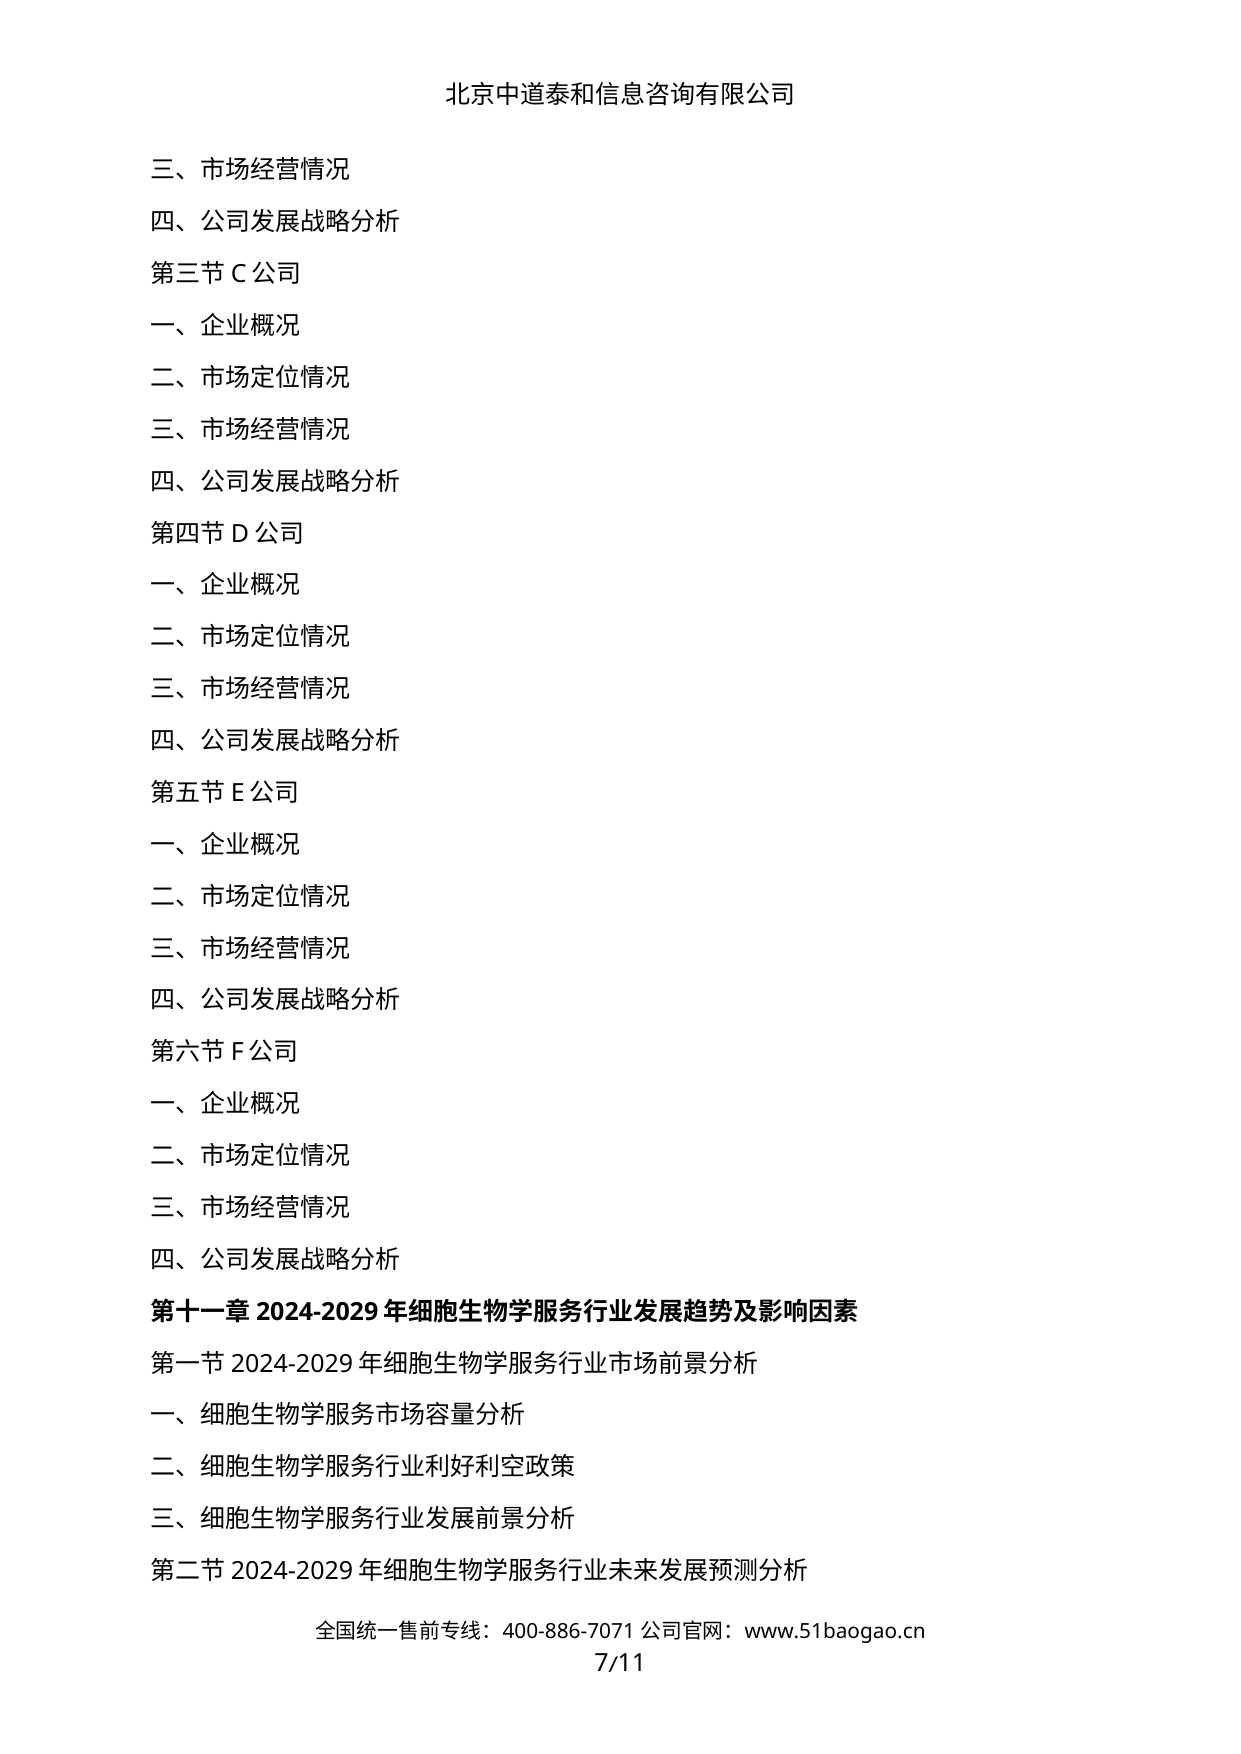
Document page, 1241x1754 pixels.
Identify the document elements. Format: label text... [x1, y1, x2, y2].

text 第六节 F公司 [150, 1032, 1090, 1068]
text 二、市场定位情况 [150, 357, 1090, 394]
text 二、市场定位情况 [150, 876, 1090, 912]
text 四、公司发展战略分析 [150, 461, 1090, 497]
text 四、公司发展战略分析 [150, 721, 1090, 757]
text 三、细胞生物学服务行业发展前景分析 [150, 1499, 1090, 1535]
text 三、市场经营情况 [150, 1187, 1090, 1224]
text 一、企业概况 [150, 306, 1090, 342]
text 第三节 C公司 [150, 254, 1090, 290]
text 第二节 2024-2029年细胞生物学服务行业未来发展预测分析 [150, 1551, 1090, 1587]
text 一、企业概况 [150, 824, 1090, 861]
text 第五节 E公司 [150, 772, 1090, 809]
text 三、市场经营情况 [150, 669, 1090, 705]
text 二、市场定位情况 [150, 617, 1090, 653]
text 二、市场定位情况 [150, 1136, 1090, 1172]
text 三、市场经营情况 [150, 409, 1090, 446]
text 一、企业概况 [150, 1084, 1090, 1120]
text 三、市场经营情况 [150, 150, 1090, 186]
text 四、公司发展战略分析 [150, 1239, 1090, 1276]
text 第四节 D公司 [150, 513, 1090, 549]
text 第十一章 2024-2029年细胞生物学服务行业发展趋势及影响因素 [150, 1291, 1090, 1327]
text 二、细胞生物学服务行业利好利空政策 [150, 1447, 1090, 1483]
text 三、市场经营情况 [150, 928, 1090, 964]
text 第一节 2024-2029年细胞生物学服务行业市场前景分析 [150, 1343, 1090, 1379]
text 一、企业概况 [150, 565, 1090, 601]
text 四、公司发展战略分析 [150, 202, 1090, 238]
text 四、公司发展战略分析 [150, 980, 1090, 1016]
text 一、细胞生物学服务市场容量分析 [150, 1395, 1090, 1431]
